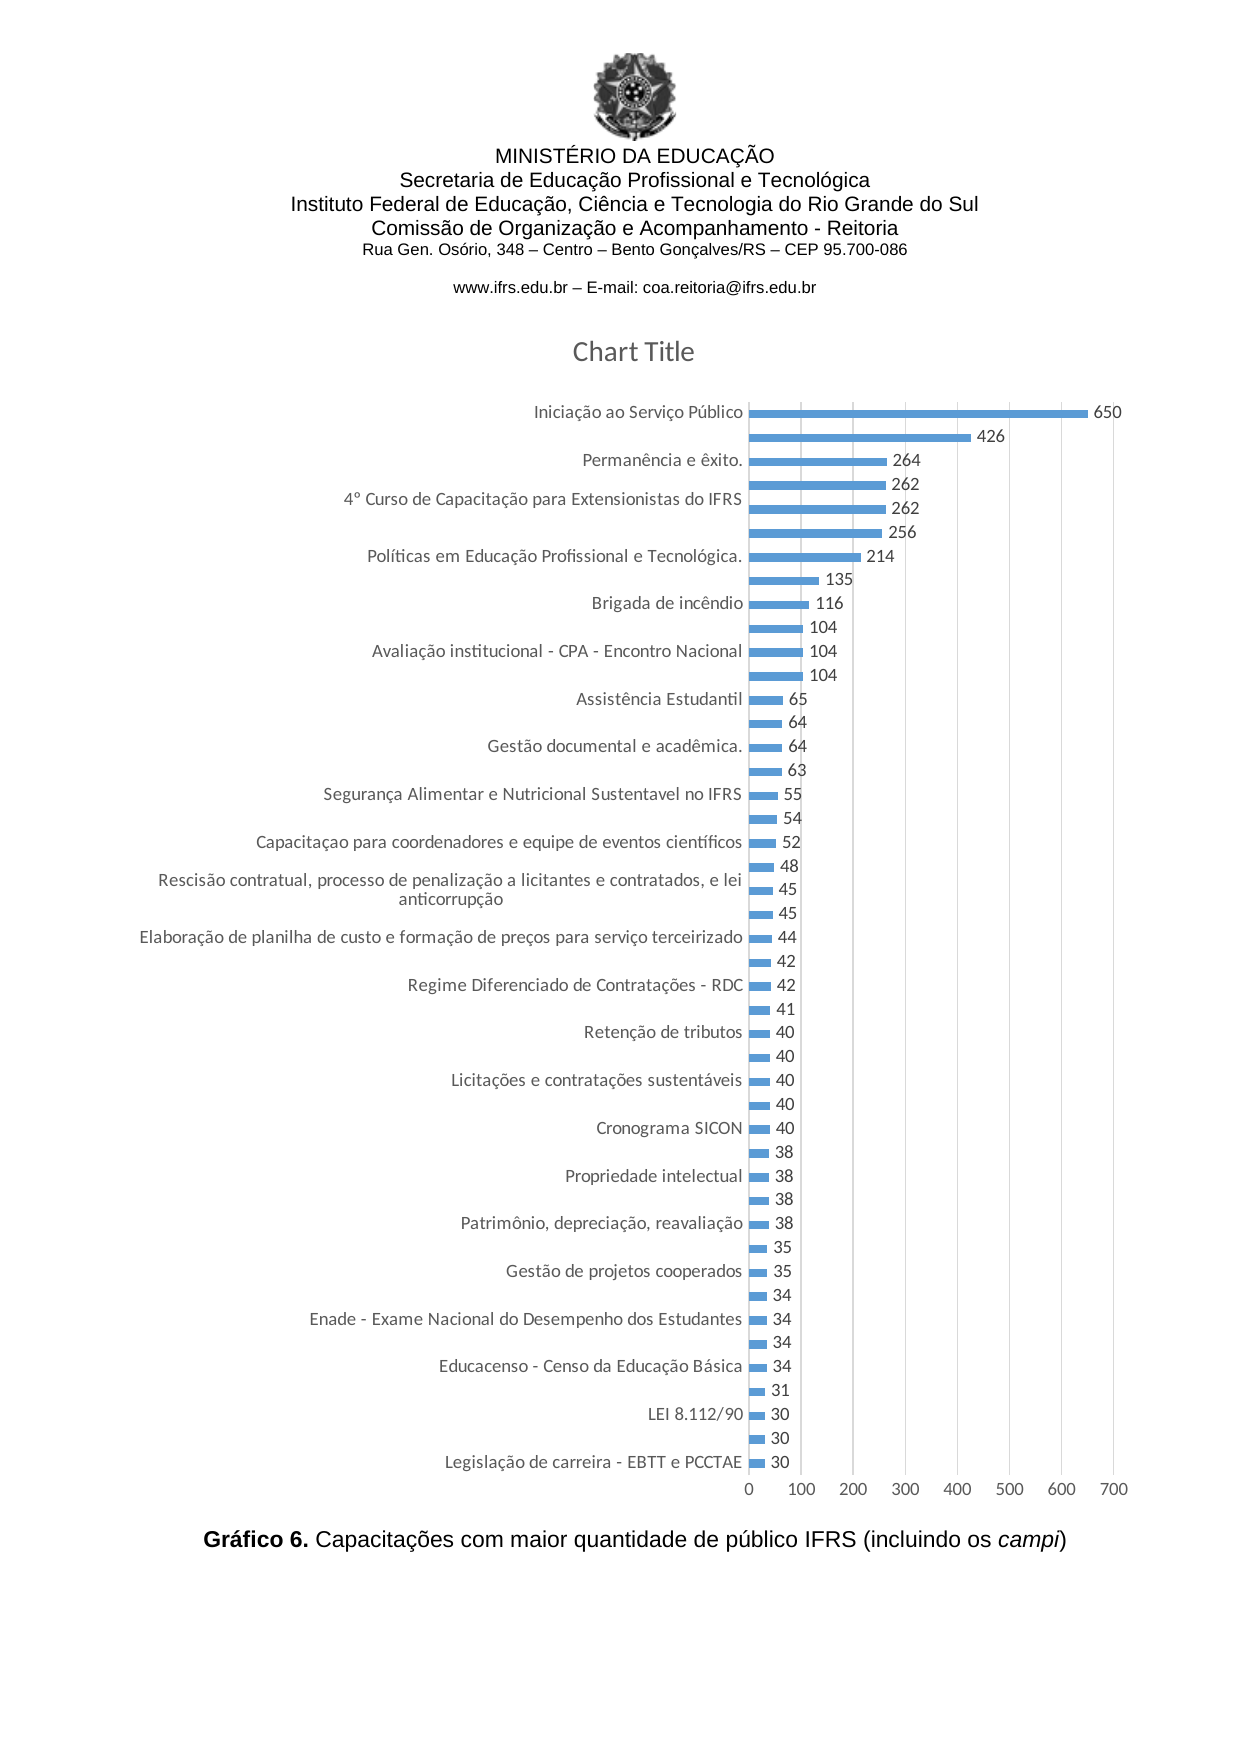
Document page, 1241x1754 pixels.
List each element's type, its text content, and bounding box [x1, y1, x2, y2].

picture [593, 53, 677, 141]
text Gráfico 6. Capacitações com maior quantidade de público IFRS (incluindo os campi) [118, 1526, 1152, 1552]
